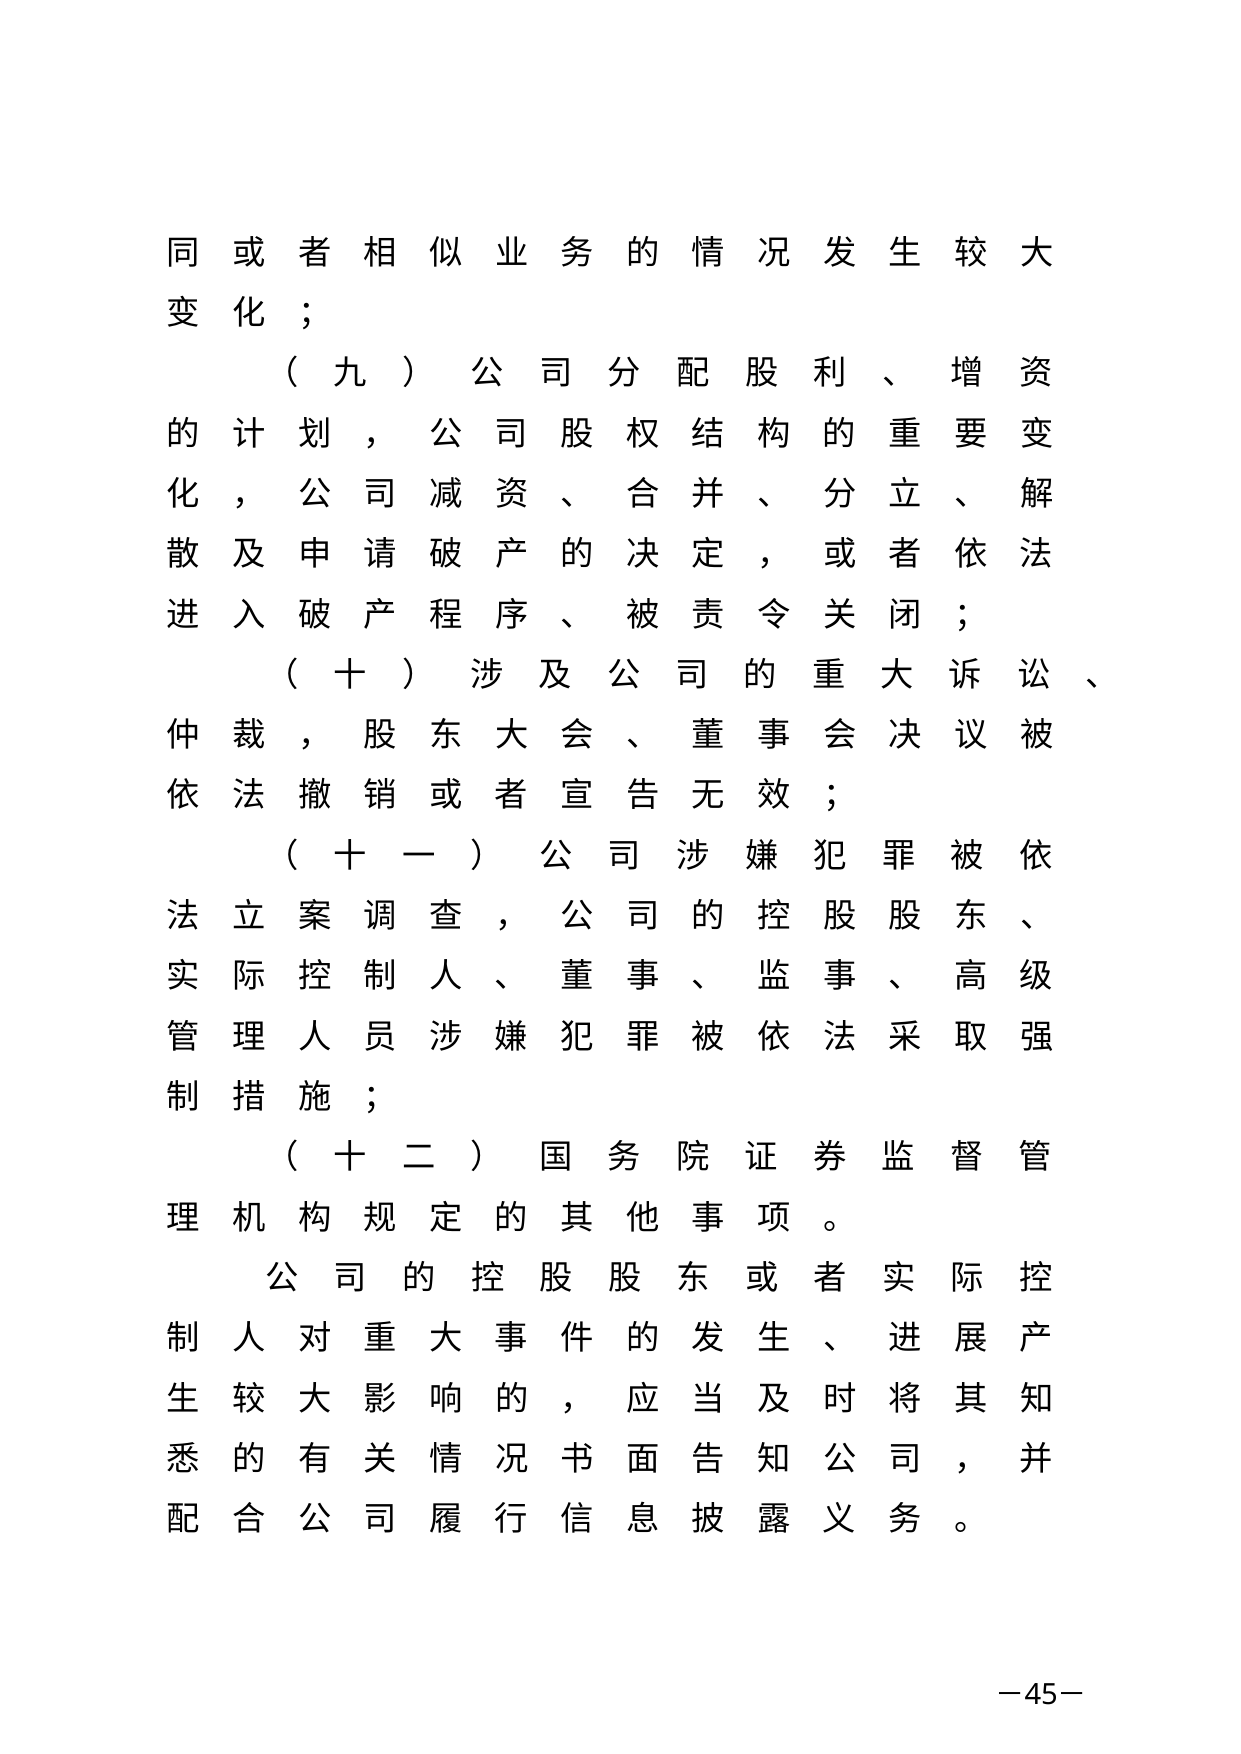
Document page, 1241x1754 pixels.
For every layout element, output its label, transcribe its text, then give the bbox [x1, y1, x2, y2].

text （十）涉及公司的重大诉讼、仲裁，股东大会、董事会决议被依法撤销或者宣告无效； [167, 642, 1085, 822]
text 公司的控股股东或者实际控制人对重大事件的发生、进展产生较大影响的，应当及时将其知悉的有关情况书面告知公司，并配合公司履行信息披露义务。 [167, 1245, 1085, 1546]
text （九）公司分配股利、增资的计划，公司股权结构的重要变化，公司减资、合并、分立、解散及申请破产的决定，或者依法进入破产程序、被责令关闭； [167, 340, 1085, 642]
text （十一）公司涉嫌犯罪被依法立案调查，公司的控股股东、实际控制人、董事、监事、高级管理人员涉嫌犯罪被依法采取强制措施； [167, 822, 1085, 1124]
text （十二）国务院证券监督管理机构规定的其他事项。 [167, 1124, 1085, 1245]
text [167, 219, 1085, 340]
